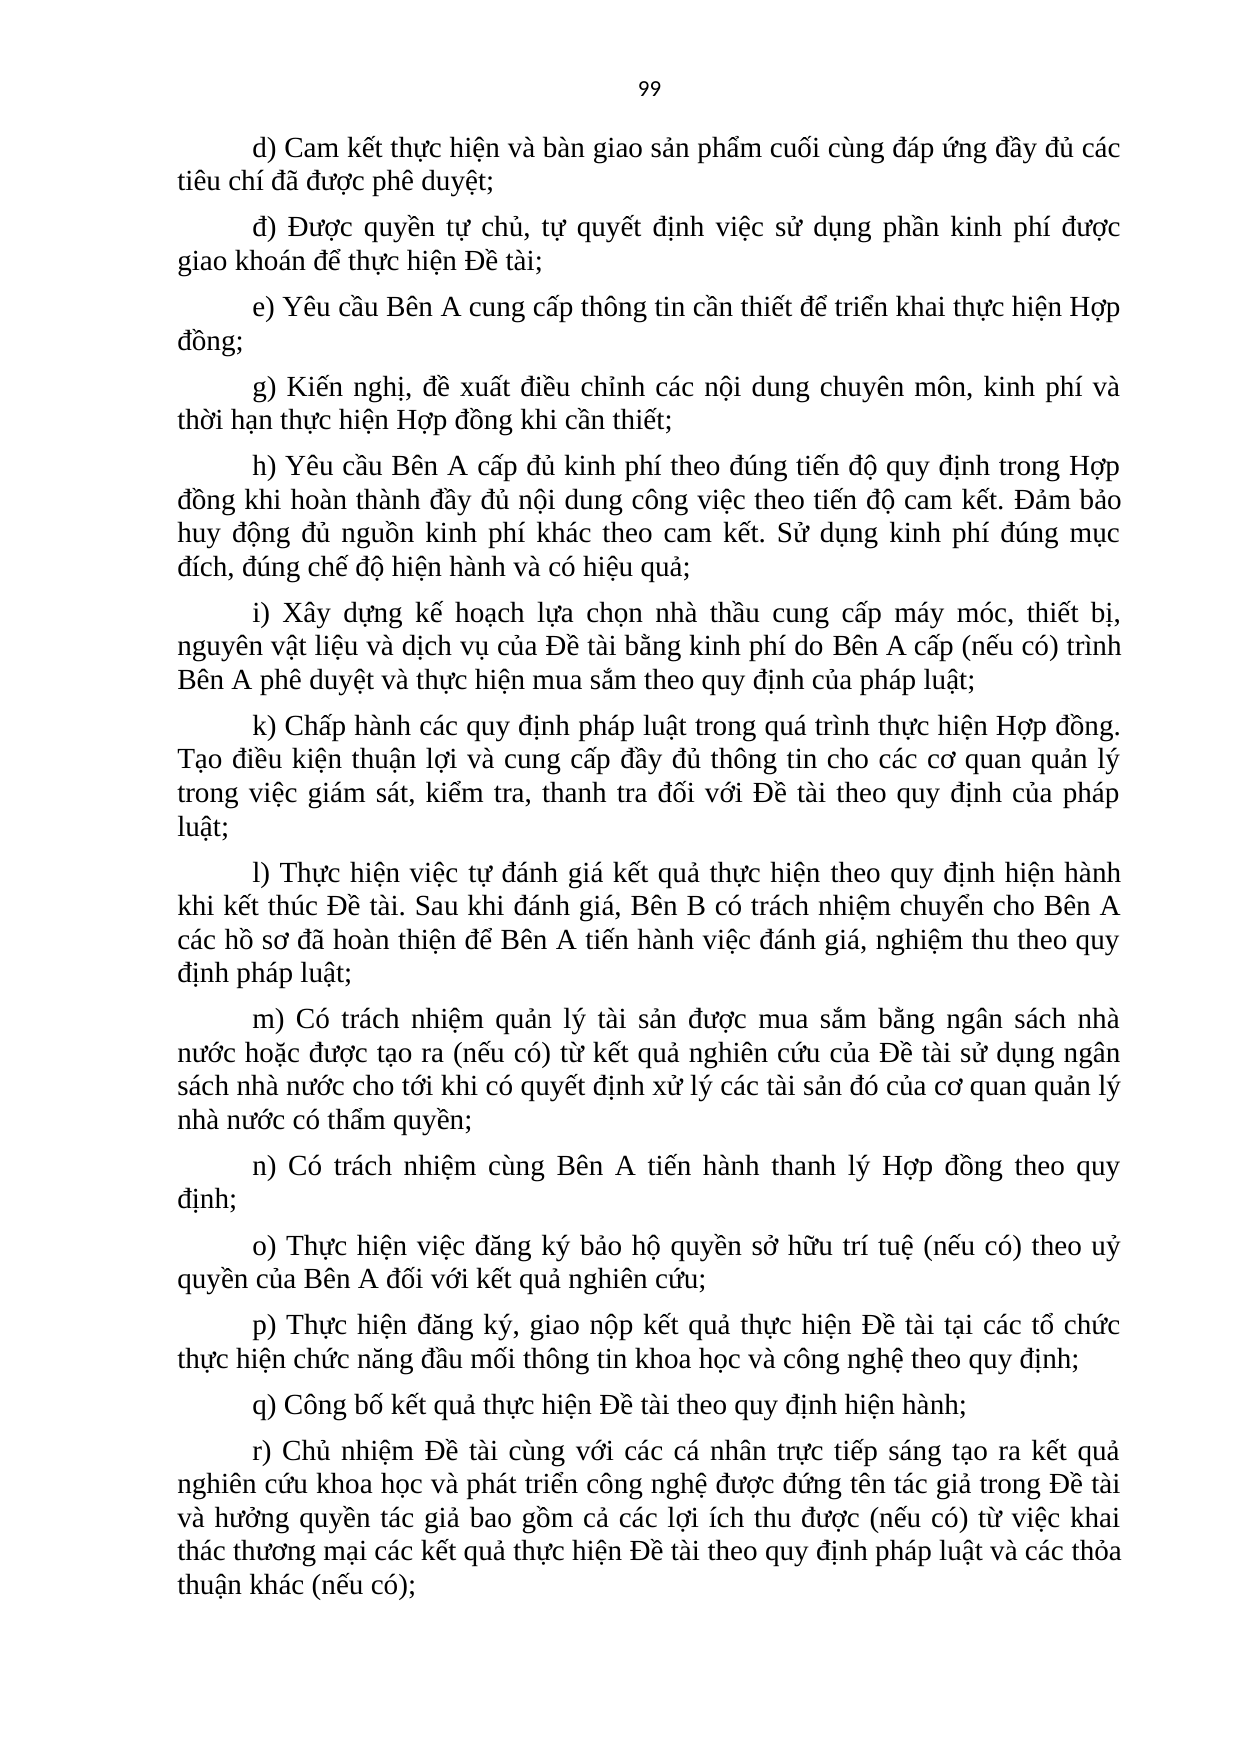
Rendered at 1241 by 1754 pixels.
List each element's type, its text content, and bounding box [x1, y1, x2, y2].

text q) Công bố kết quả thực hiện Đề tài theo quy định hiện hành; [177, 1387, 1122, 1420]
text l) Thực hiện việc tự đánh giá kết quả thực hiện theo quy định hiện hành khi kết thúc Đề tài. Sau khi đánh giá, Bên B có trách nhiệm chuyển cho Bên A các hồ sơ đã hoàn thiện để Bên A tiến hành việc đánh giá, nghiệm thu theo quy định pháp luật; [177, 855, 1122, 989]
text o) Thực hiện việc đăng ký bảo hộ quyền sở hữu trí tuệ (nếu có) theo uỷ quyền của Bên A đối với kết quả nghiên cứu; [177, 1228, 1122, 1295]
text g) Kiến nghị, đề xuất điều chỉnh các nội dung chuyên môn, kinh phí và thời hạn thực hiện Hợp đồng khi cần thiết; [177, 369, 1122, 436]
text e) Yêu cầu Bên A cung cấp thông tin cần thiết để triển khai thực hiện Hợp đồng; [177, 289, 1122, 356]
text h) Yêu cầu Bên A cấp đủ kinh phí theo đúng tiến độ quy định trong Hợp đồng khi hoàn thành đầy đủ nội dung công việc theo tiến độ cam kết. Đảm bảo huy động đủ nguồn kinh phí khác theo cam kết. Sử dụng kinh phí đúng mục đích, đúng chế độ hiện hành và có hiệu quả; [177, 448, 1122, 582]
text i) Xây dựng kế hoạch lựa chọn nhà thầu cung cấp máy móc, thiết bị, nguyên vật liệu và dịch vụ của Đề tài bằng kinh phí do Bên A cấp (nếu có) trình Bên A phê duyệt và thực hiện mua sắm theo quy định của pháp luật; [177, 595, 1122, 696]
text k) Chấp hành các quy định pháp luật trong quá trình thực hiện Hợp đồng. Tạo điều kiện thuận lợi và cung cấp đầy đủ thông tin cho các cơ quan quản lý trong việc giám sát, kiểm tra, thanh tra đối với Đề tài theo quy định của pháp luật; [177, 708, 1122, 842]
text d) Cam kết thực hiện và bàn giao sản phẩm cuối cùng đáp ứng đầy đủ các tiêu chí đã được phê duyệt; [177, 130, 1122, 197]
text n) Có trách nhiệm cùng Bên A tiến hành thanh lý Hợp đồng theo quy định; [177, 1148, 1122, 1215]
text m) Có trách nhiệm quản lý tài sản được mua sắm bằng ngân sách nhà nước hoặc được tạo ra (nếu có) từ kết quả nghiên cứu của Đề tài sử dụng ngân sách nhà nước cho tới khi có quyết định xử lý các tài sản đó của cơ quan quản lý nhà nước có thẩm quyền; [177, 1001, 1122, 1136]
text đ) Được quyền tự chủ, tự quyết định việc sử dụng phần kinh phí được giao khoán để thực hiện Đề tài; [177, 209, 1122, 277]
text r) Chủ nhiệm Đề tài cùng với các cá nhân trực tiếp sáng tạo ra kết quả nghiên cứu khoa học và phát triển công nghệ được đứng tên tác giả trong Đề tài và hưởng quyền tác giả bao gồm cả các lợi ích thu được (nếu có) từ việc khai thác thương mại các kết quả thực hiện Đề tài theo quy định pháp luật và các thỏa thuận khác (nếu có); [177, 1433, 1122, 1601]
text p) Thực hiện đăng ký, giao nộp kết quả thực hiện Đề tài tại các tổ chức thực hiện chức năng đầu mối thông tin khoa học và công nghệ theo quy định; [177, 1307, 1122, 1374]
